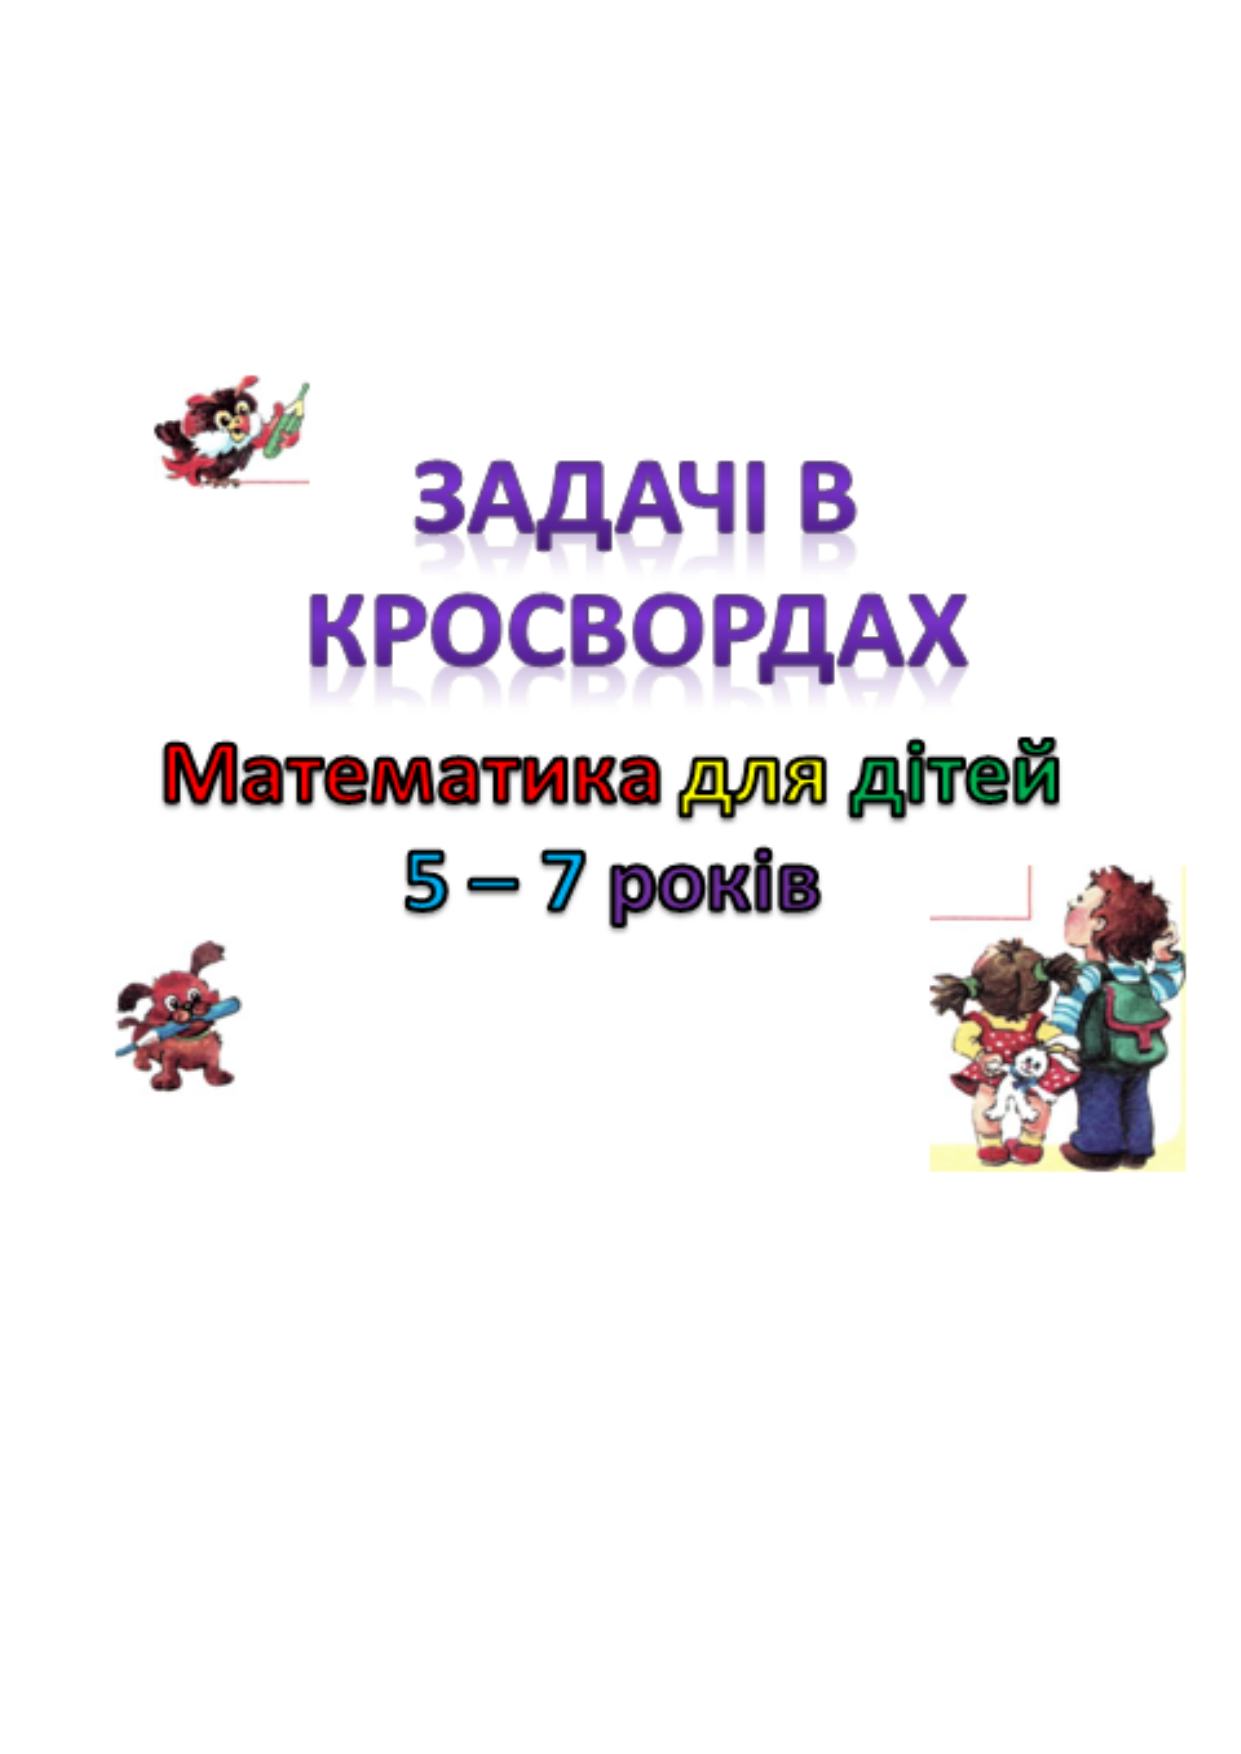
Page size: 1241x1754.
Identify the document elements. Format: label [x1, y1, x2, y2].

picture [0, 301, 1241, 1205]
